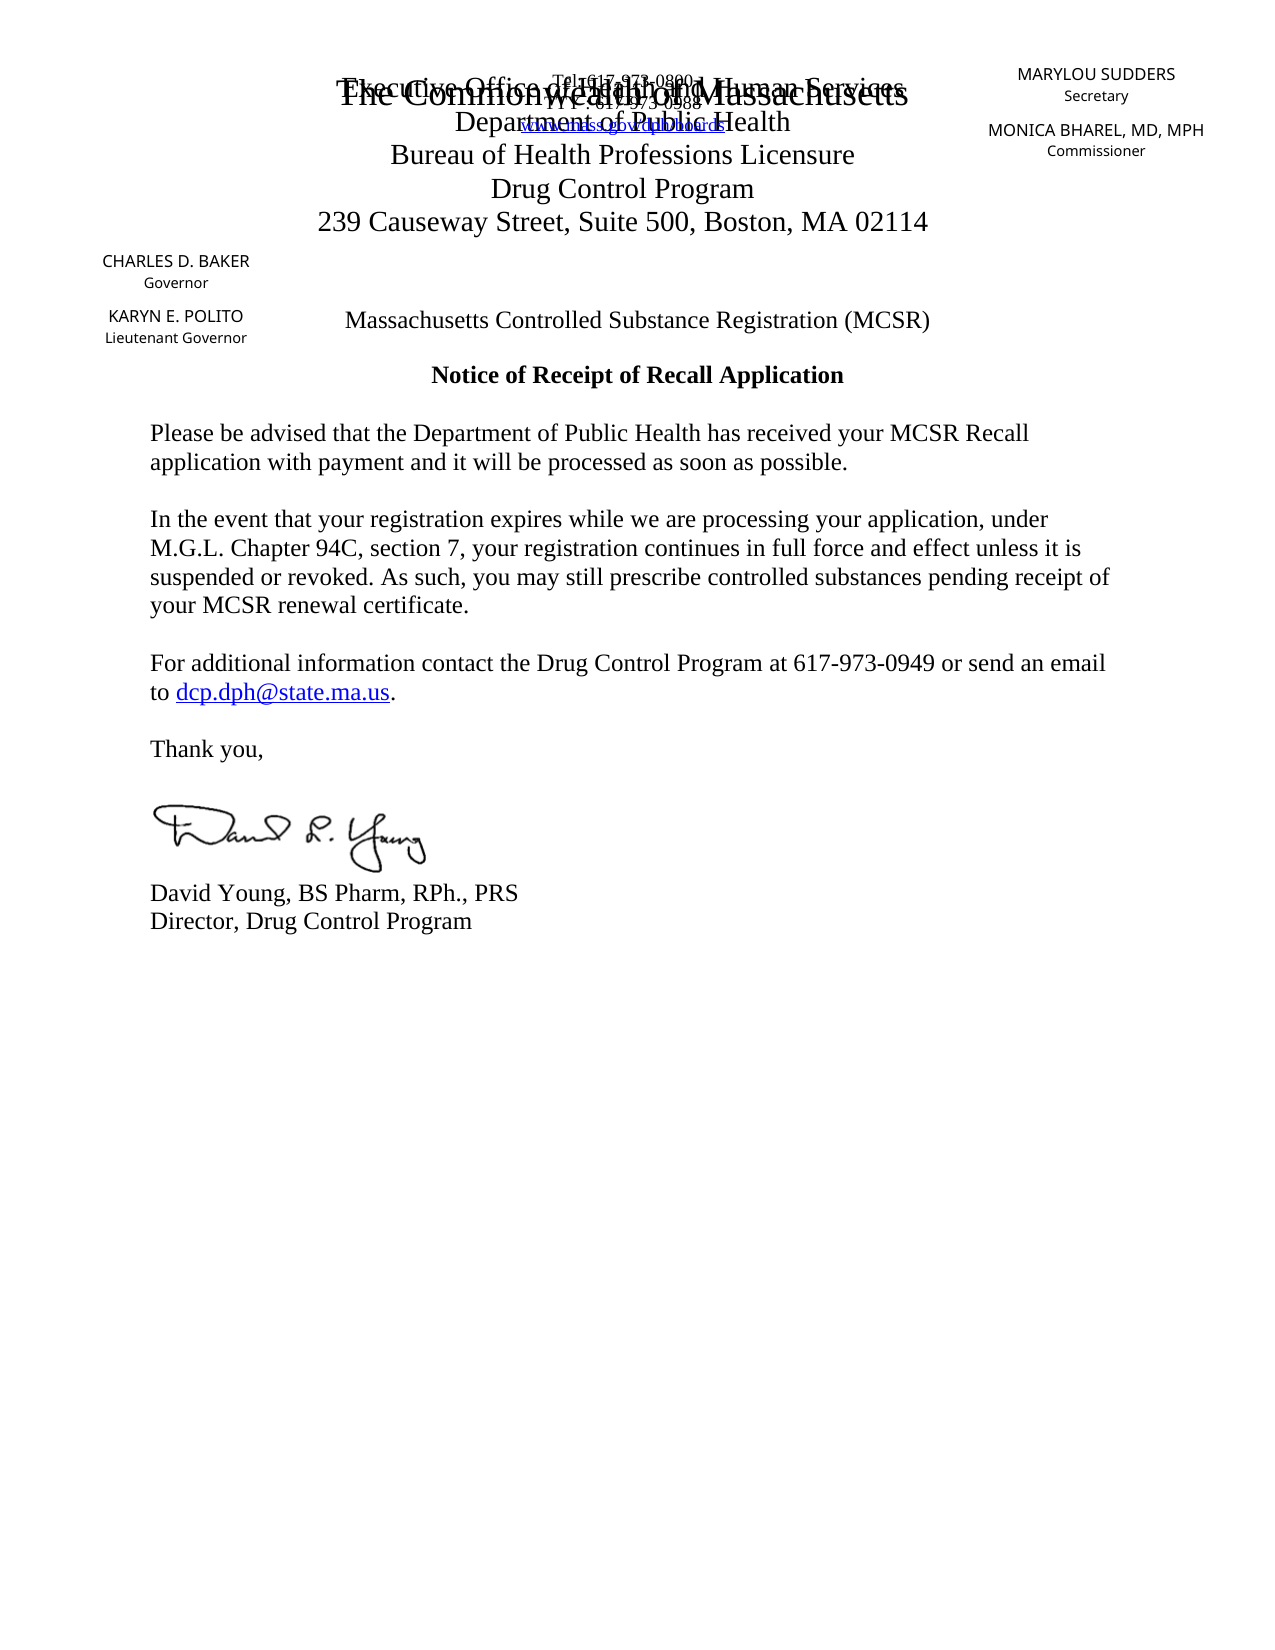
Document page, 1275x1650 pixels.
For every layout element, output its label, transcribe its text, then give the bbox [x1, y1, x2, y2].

text Bureau of Health Professions Licensure [262, 137, 983, 171]
text David Young, BS Pharm, RPh., PRS [150, 878, 1125, 906]
text Director, Drug Control Program [150, 906, 1125, 935]
text TTY : 617-973-0988 [262, 92, 983, 113]
text Please be advised that the Department of Public Health has received your MCSR Recall application with payment and it will be processed as soon as possible. [150, 418, 1125, 475]
text www.mass.gov/dph/boards [262, 113, 983, 135]
text Thank you, [150, 734, 1125, 763]
text Notice of Receipt of Recall Application [150, 360, 1125, 389]
text For additional information contact the Drug Control Program at 617-973-0949 or send an email to dcp.dph@state.ma.us. [150, 648, 1125, 705]
text Massachusetts Controlled Substance Registration (MCSR) [150, 305, 1125, 334]
text Drug Control Program [262, 171, 983, 204]
text 239 Causeway Street, Suite 500, Boston, MA 02114 [262, 204, 983, 238]
picture [150, 791, 439, 878]
text Tel: 617-973-0800 [262, 70, 983, 92]
text In the event that your registration expires while we are processing your application, under M.G.L. Chapter 94C, section 7, your registration continues in full force and effect unless it is suspended or revoked. As such, you may still prescribe controlled substances pending receipt of your MCSR renewal certificate. [150, 504, 1125, 619]
